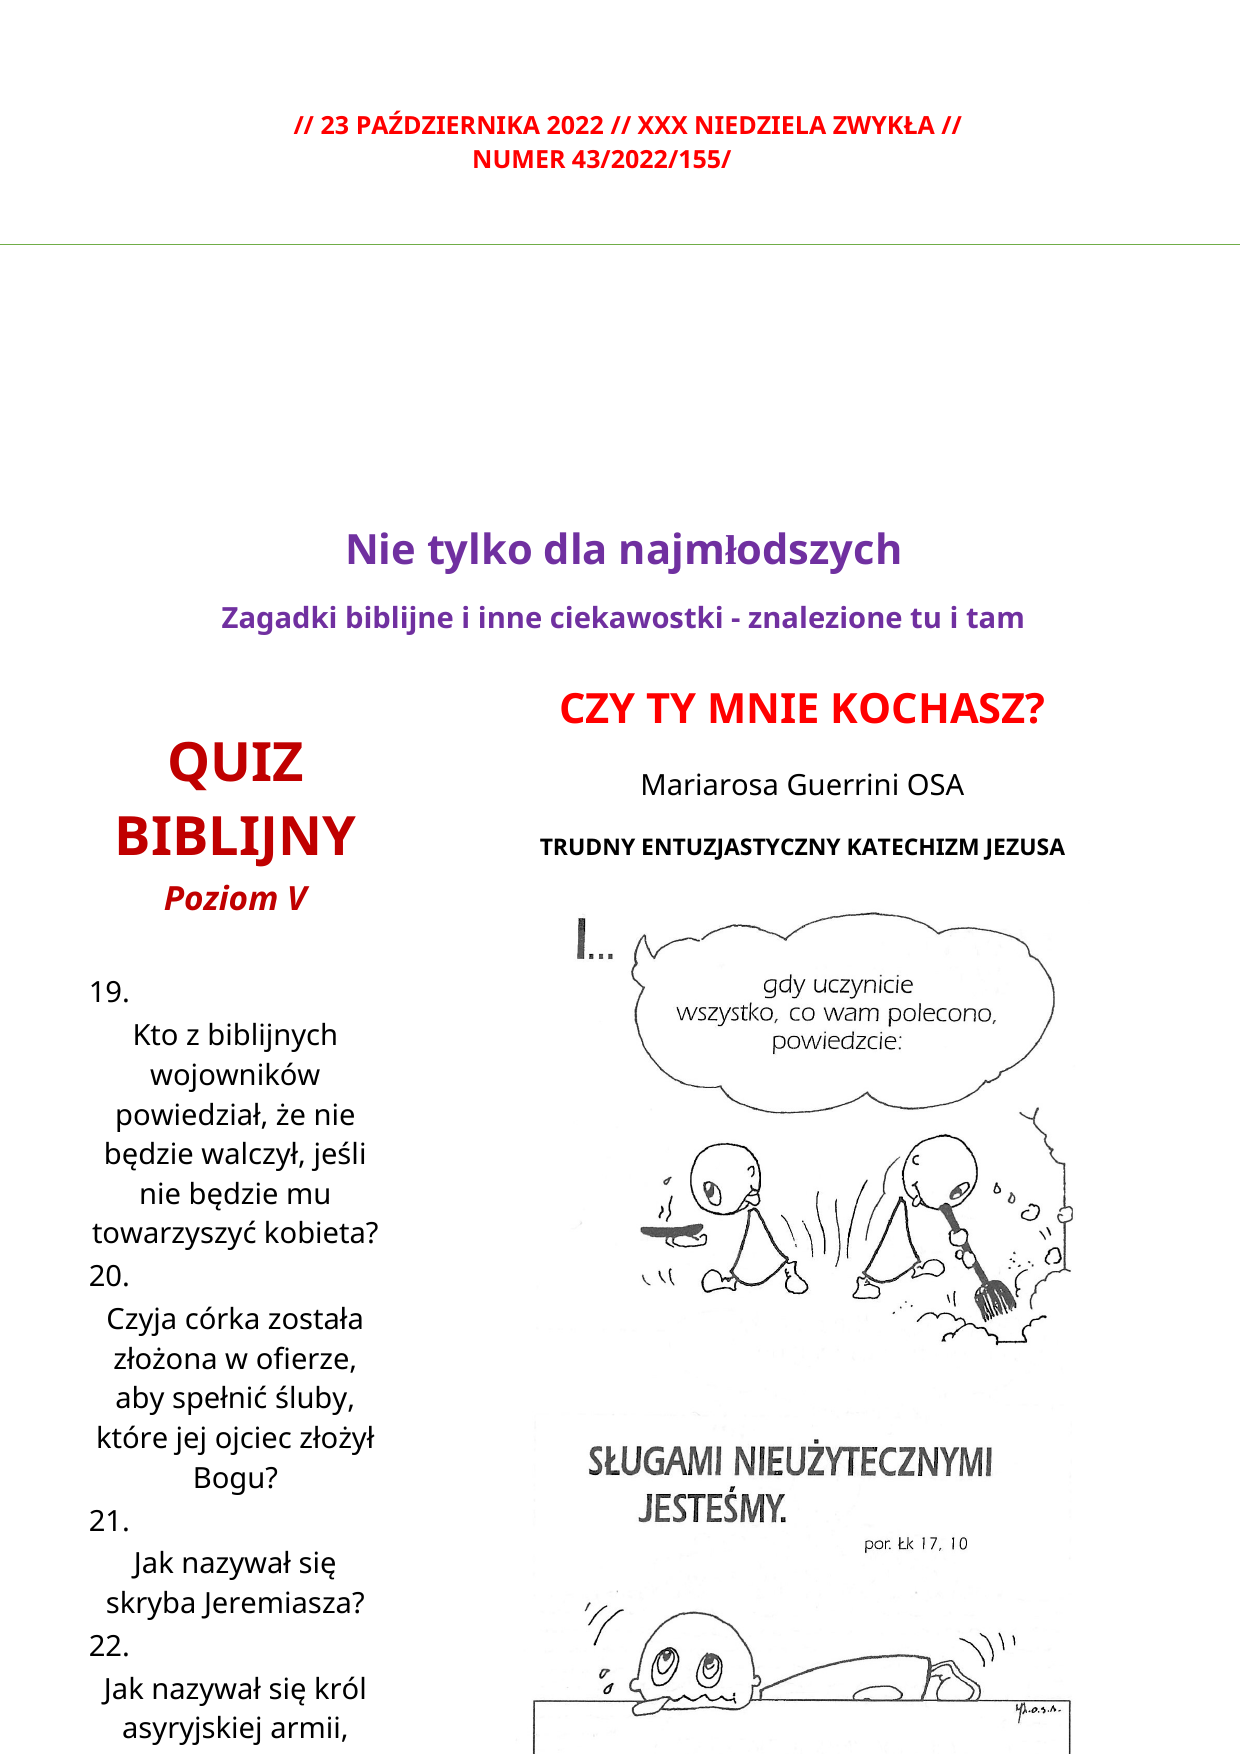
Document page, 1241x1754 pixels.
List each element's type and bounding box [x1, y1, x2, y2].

picture [515, 887, 1090, 1754]
